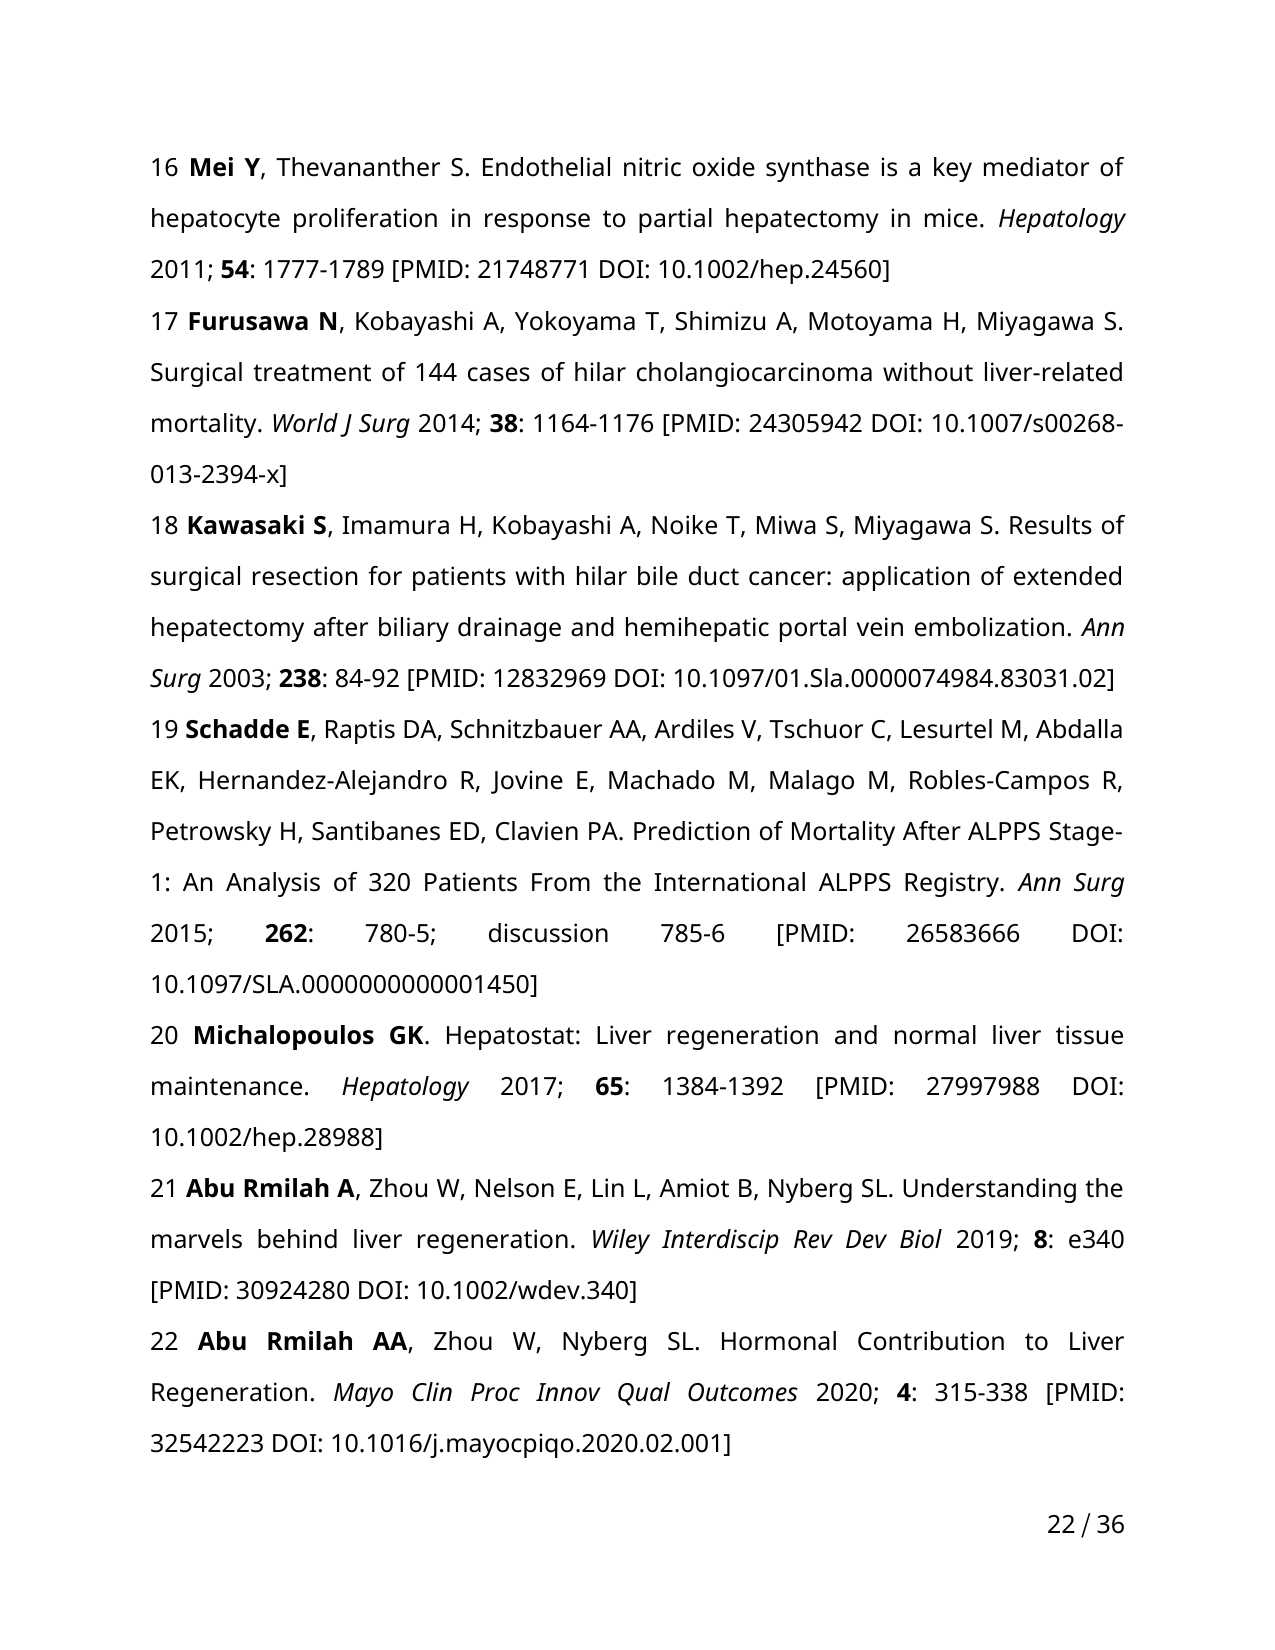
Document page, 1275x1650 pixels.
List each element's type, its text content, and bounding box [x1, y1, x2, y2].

text 17 Furusawa N, Kobayashi A, Yokoyama T, Shimizu A, Motoyama H, Miyagawa S. Surgical treatment of 144 cases of hilar cholangiocarcinoma without liver-related mortality. World J Surg 2014; 38: 1164-1176 [PMID: 24305942 DOI: 10.1007/s00268-013-2394-x] [150, 303, 1125, 490]
text 19 Schadde E, Raptis DA, Schnitzbauer AA, Ardiles V, Tschuor C, Lesurtel M, Abdalla EK, Hernandez-Alejandro R, Jovine E, Machado M, Malago M, Robles-Campos R, Petrowsky H, Santibanes ED, Clavien PA. Prediction of Mortality After ALPPS Stage-1: An Analysis of 320 Patients From the International ALPPS Registry. Ann Surg 2015; 262: 780-5; discussion 785-6 [PMID: 26583666 DOI: 10.1097/SLA.0000000000001450] [150, 711, 1125, 1001]
text 21 Abu Rmilah A, Zhou W, Nelson E, Lin L, Amiot B, Nyberg SL. Understanding the marvels behind liver regeneration. Wiley Interdiscip Rev Dev Biol 2019; 8: e340 [PMID: 30924280 DOI: 10.1002/wdev.340] [150, 1171, 1125, 1307]
text 20 Michalopoulos GK. Hepatostat: Liver regeneration and normal liver tissue maintenance. Hepatology 2017; 65: 1384-1392 [PMID: 27997988 DOI: 10.1002/hep.28988] [150, 1018, 1125, 1154]
text 16 Mei Y, Thevananther S. Endothelial nitric oxide synthase is a key mediator of hepatocyte proliferation in response to partial hepatectomy in mice. Hepatology 2011; 54: 1777-1789 [PMID: 21748771 DOI: 10.1002/hep.24560] [150, 150, 1125, 286]
text 22 Abu Rmilah AA, Zhou W, Nyberg SL. Hormonal Contribution to Liver Regeneration. Mayo Clin Proc Innov Qual Outcomes 2020; 4: 315-338 [PMID: 32542223 DOI: 10.1016/j.mayocpiqo.2020.02.001] [150, 1324, 1125, 1460]
text 18 Kawasaki S, Imamura H, Kobayashi A, Noike T, Miwa S, Miyagawa S. Results of surgical resection for patients with hilar bile duct cancer: application of extended hepatectomy after biliary drainage and hemihepatic portal vein embolization. Ann Surg 2003; 238: 84-92 [PMID: 12832969 DOI: 10.1097/01.Sla.0000074984.83031.02] [150, 507, 1125, 694]
